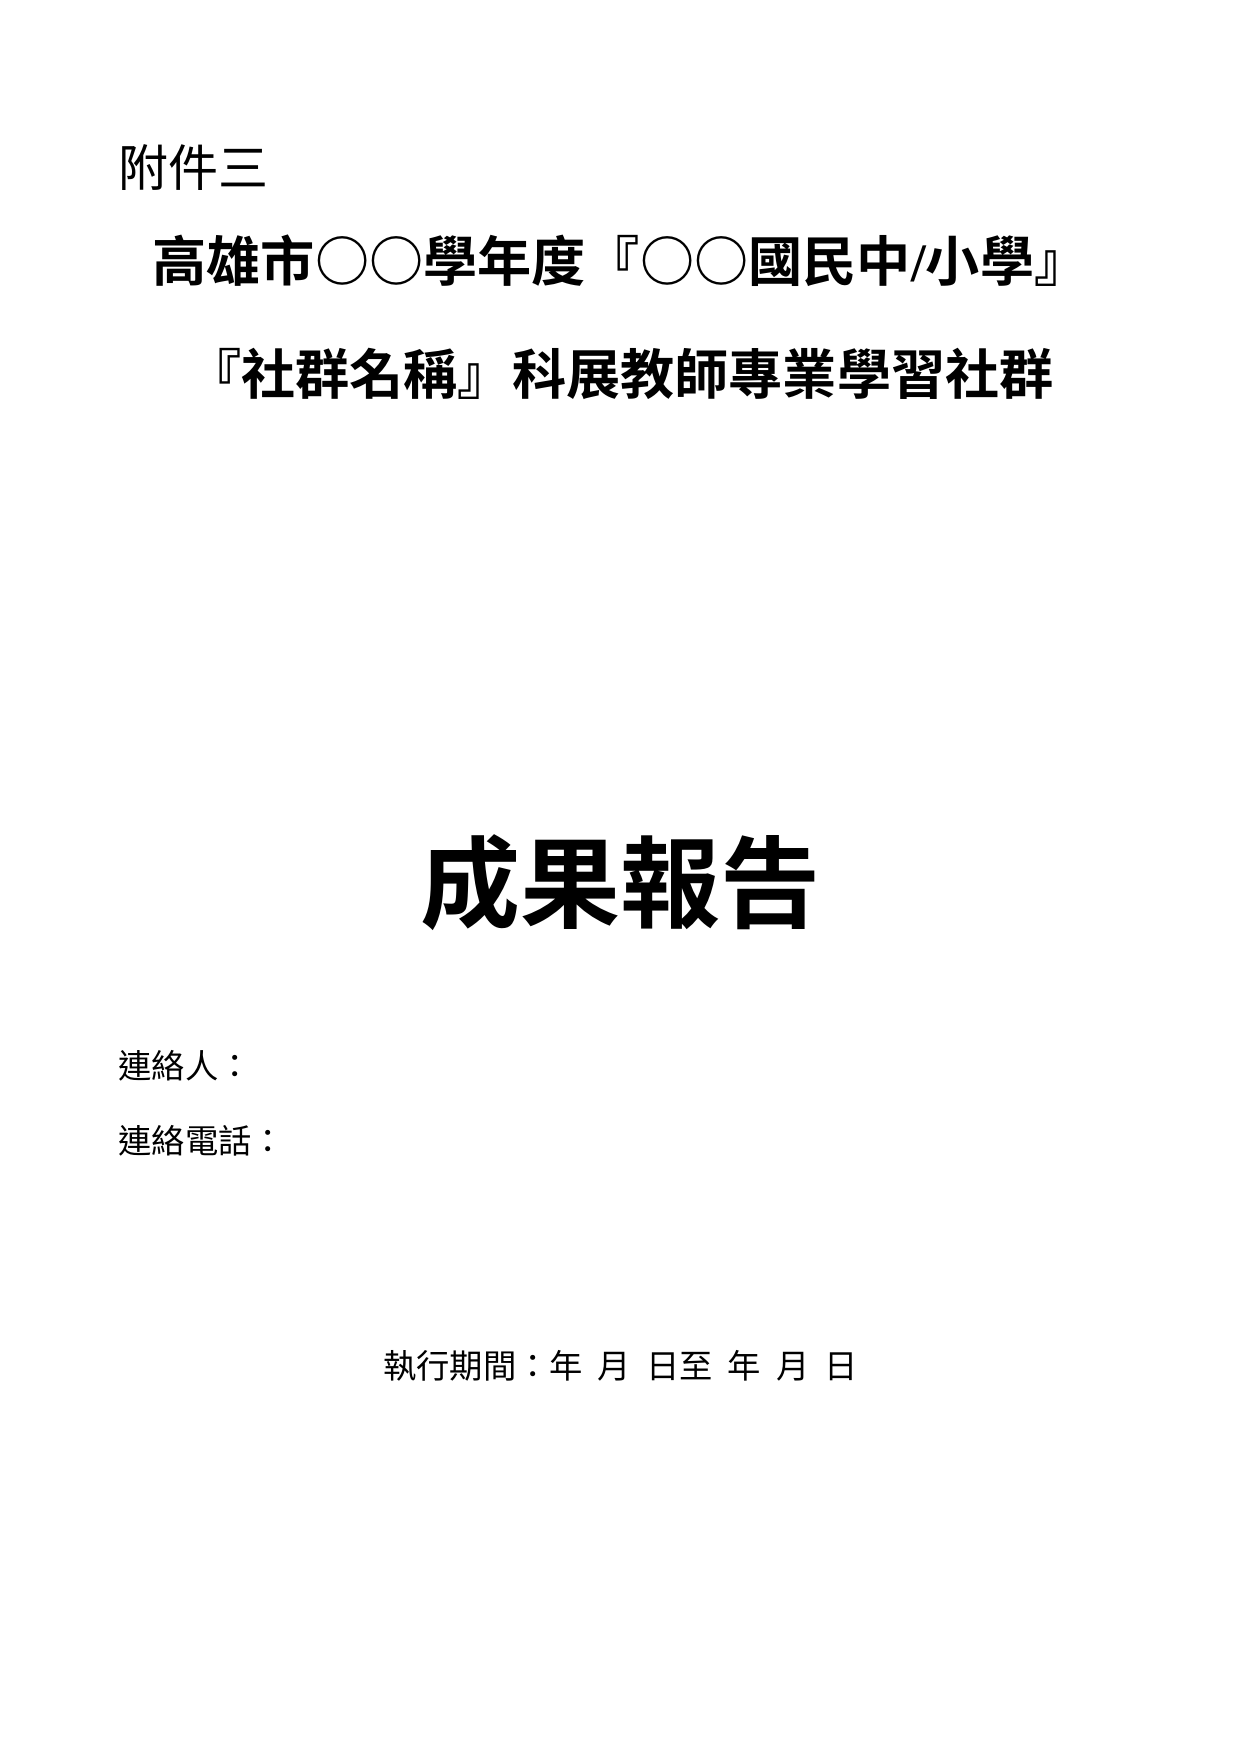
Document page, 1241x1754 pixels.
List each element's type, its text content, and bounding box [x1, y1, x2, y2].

text 成果報告 [118, 802, 1122, 952]
text 高雄市○○學年度『○○國民中/小學』 [118, 202, 1122, 314]
text 連絡人： [118, 1027, 1122, 1102]
text 執行期間：年 月 日至 年 月 日 [118, 1327, 1122, 1402]
text 連絡電話： [118, 1102, 1122, 1177]
text 『社群名稱』科展教師專業學習社群 [118, 314, 1122, 427]
text 附件三 [118, 127, 1122, 202]
